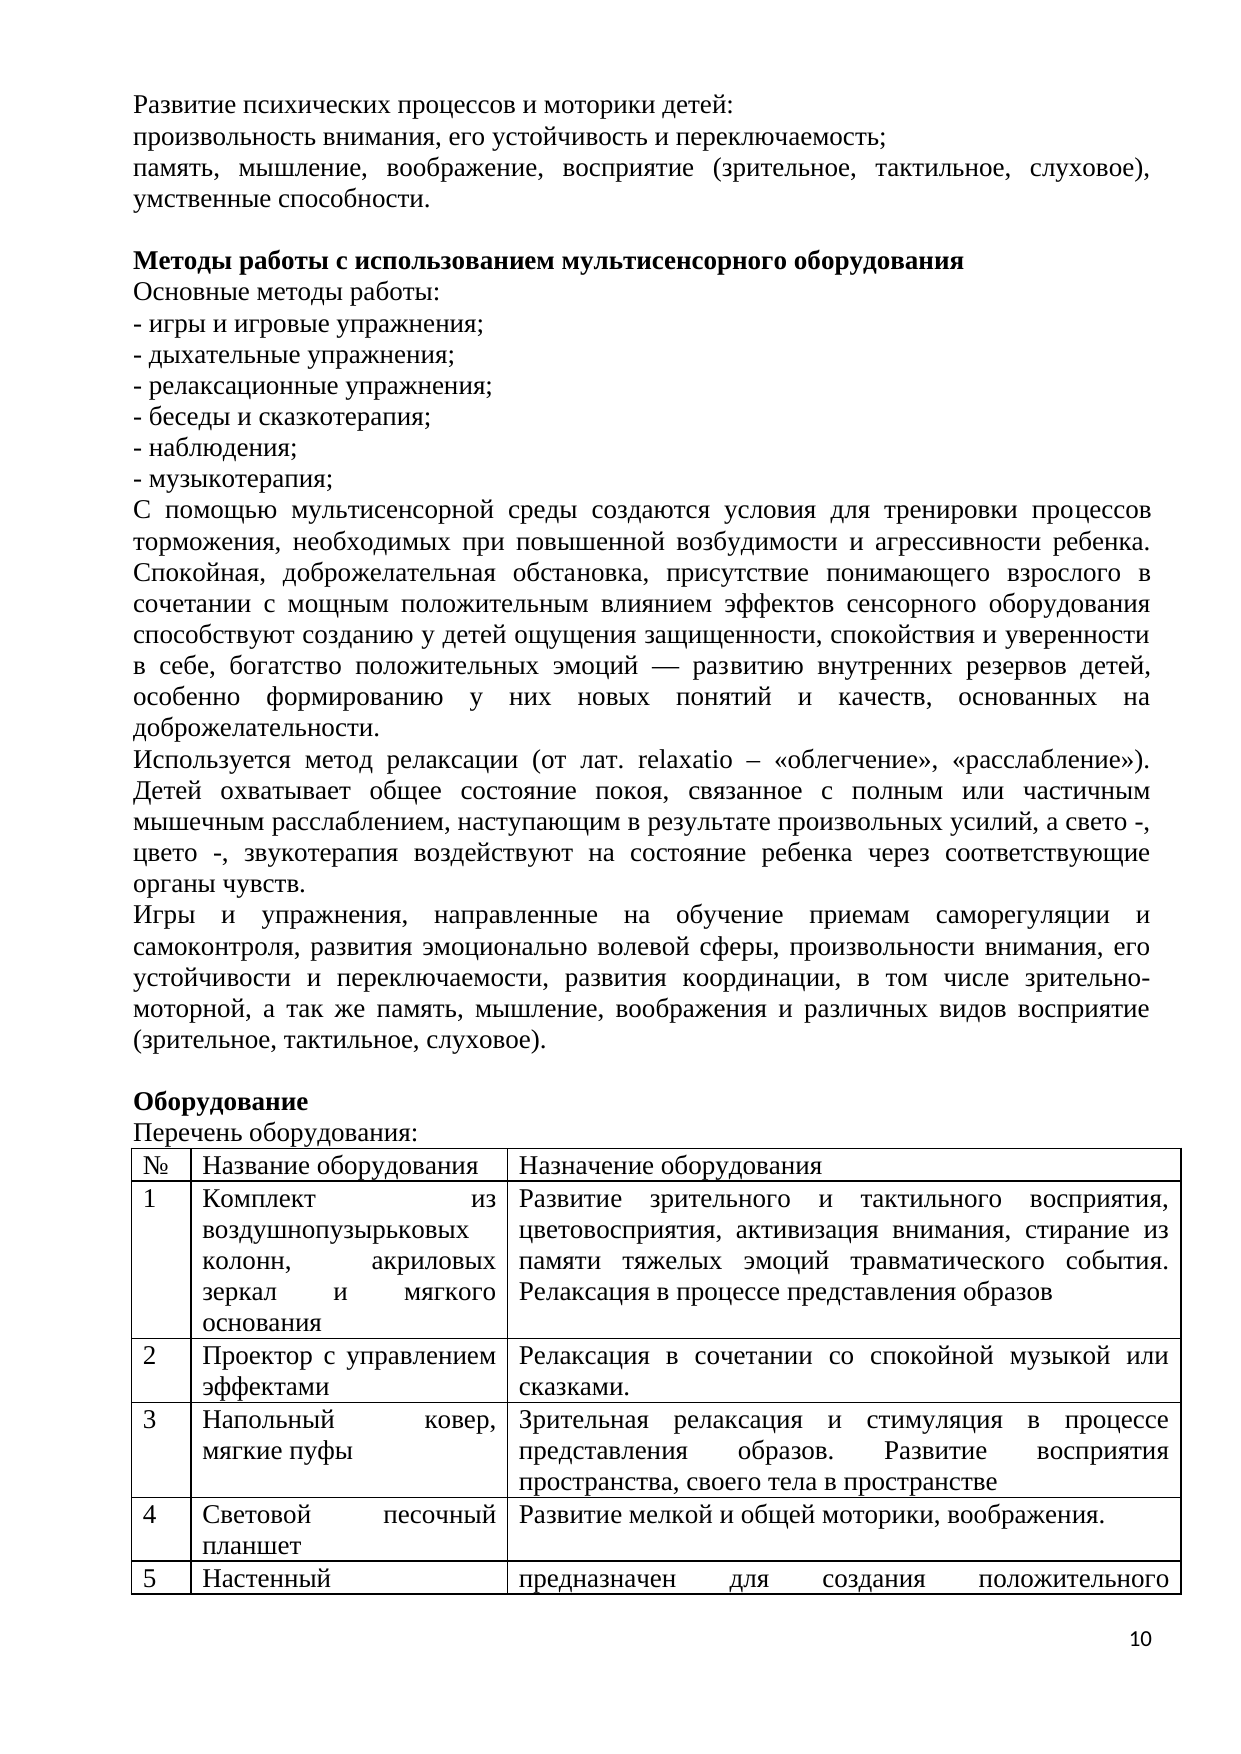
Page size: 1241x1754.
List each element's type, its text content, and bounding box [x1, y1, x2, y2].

text - релаксационные упражнения; [133, 369, 1152, 400]
text - музыкотерапия; [133, 462, 1152, 493]
table_cell Развитие зрительного и тактильного восприятия, цветовосприятия, активизация внимания, стирание из памяти тяжелых эмоций травматического события. Релаксация в процессе представления образов [508, 1182, 1180, 1338]
subtitle Методы работы с использованием мультисенсорного оборудования [133, 244, 1152, 276]
text - дыхательные упражнения; [133, 338, 1152, 369]
text С помощью мультисенсорной среды создаются условия для тренировки процессов торможения, необходимых при повышенной возбудимости и агрессивности ребенка. Спокойная, доброжелательная обстановка, присутствие понимающего взрослого в сочетании с мощным положительным влиянием эффектов сенсорного оборудования способствуют созданию у детей ощущения защищенности, спокойствия и уверенности в себе, богатство положительных эмоций — развитию внутренних резервов детей, особенно формированию у них новых понятий и качеств, основанных на доброжелательности. [133, 493, 1152, 743]
text Основные методы работы: [133, 276, 1152, 307]
table_cell 4 [132, 1498, 190, 1560]
table_cell Напольный ковер, мягкие пуфы [192, 1403, 507, 1496]
text Перечень оборудования: [133, 1116, 1152, 1148]
text память, мышление, воображение, восприятие (зрительное, тактильное, слуховое), умственные способности. [133, 151, 1152, 213]
text Используется метод релаксации (от лат. relaxatio – «облегчение», «расслабление»). Детей охватывает общее состояние покоя, связанное с полным или частичным мышечным расслаблением, наступающим в результате произвольных усилий, а свето -, цвето -, звукотерапия воздействуют на состояние ребенка через соответствующие органы чувств. [133, 743, 1152, 898]
text Оборудование [133, 1085, 1152, 1116]
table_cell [192, 1562, 507, 1593]
text произвольность внимания, его устойчивость и переключаемость; [133, 120, 1152, 151]
table_cell 3 [132, 1403, 190, 1496]
table_cell 1 [132, 1182, 190, 1338]
table_cell Развитие мелкой и общей моторики, воображения. [508, 1498, 1180, 1560]
table_header Название оборудования [192, 1149, 507, 1180]
text - игры и игровые упражнения; [133, 307, 1152, 338]
text Игры и упражнения, направленные на обучение приемам саморегуляции и самоконтроля, развития эмоционально волевой сферы, произвольности внимания, его устойчивости и переключаемости, развития координации, в том числе зрительно-моторной, а так же память, мышление, воображения и различных видов восприятие (зрительное, тактильное, слуховое). [133, 898, 1152, 1054]
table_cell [508, 1562, 1180, 1593]
table_header Назначение оборудования [508, 1149, 1180, 1180]
table_cell Комплект из воздушнопузырьковых колонн, акриловых зеркал и мягкого основания [192, 1182, 507, 1338]
text - наблюдения; [133, 431, 1152, 462]
table_cell Релаксация в сочетании со спокойной музыкой или сказками. [508, 1339, 1180, 1401]
table_cell Световой песочный планшет [192, 1498, 507, 1560]
text - беседы и сказкотерапия; [133, 400, 1152, 431]
table_cell 2 [132, 1339, 190, 1401]
table_cell Проектор с управлением эффектами [192, 1339, 507, 1401]
table_cell Зрительная релаксация и стимуляция в процессе представления образов. Развитие восприятия пространства, своего тела в пространстве [508, 1403, 1180, 1496]
table_cell 5 [132, 1562, 190, 1593]
table_header № [132, 1149, 190, 1180]
text Развитие психических процессов и моторики детей: [133, 89, 1152, 120]
